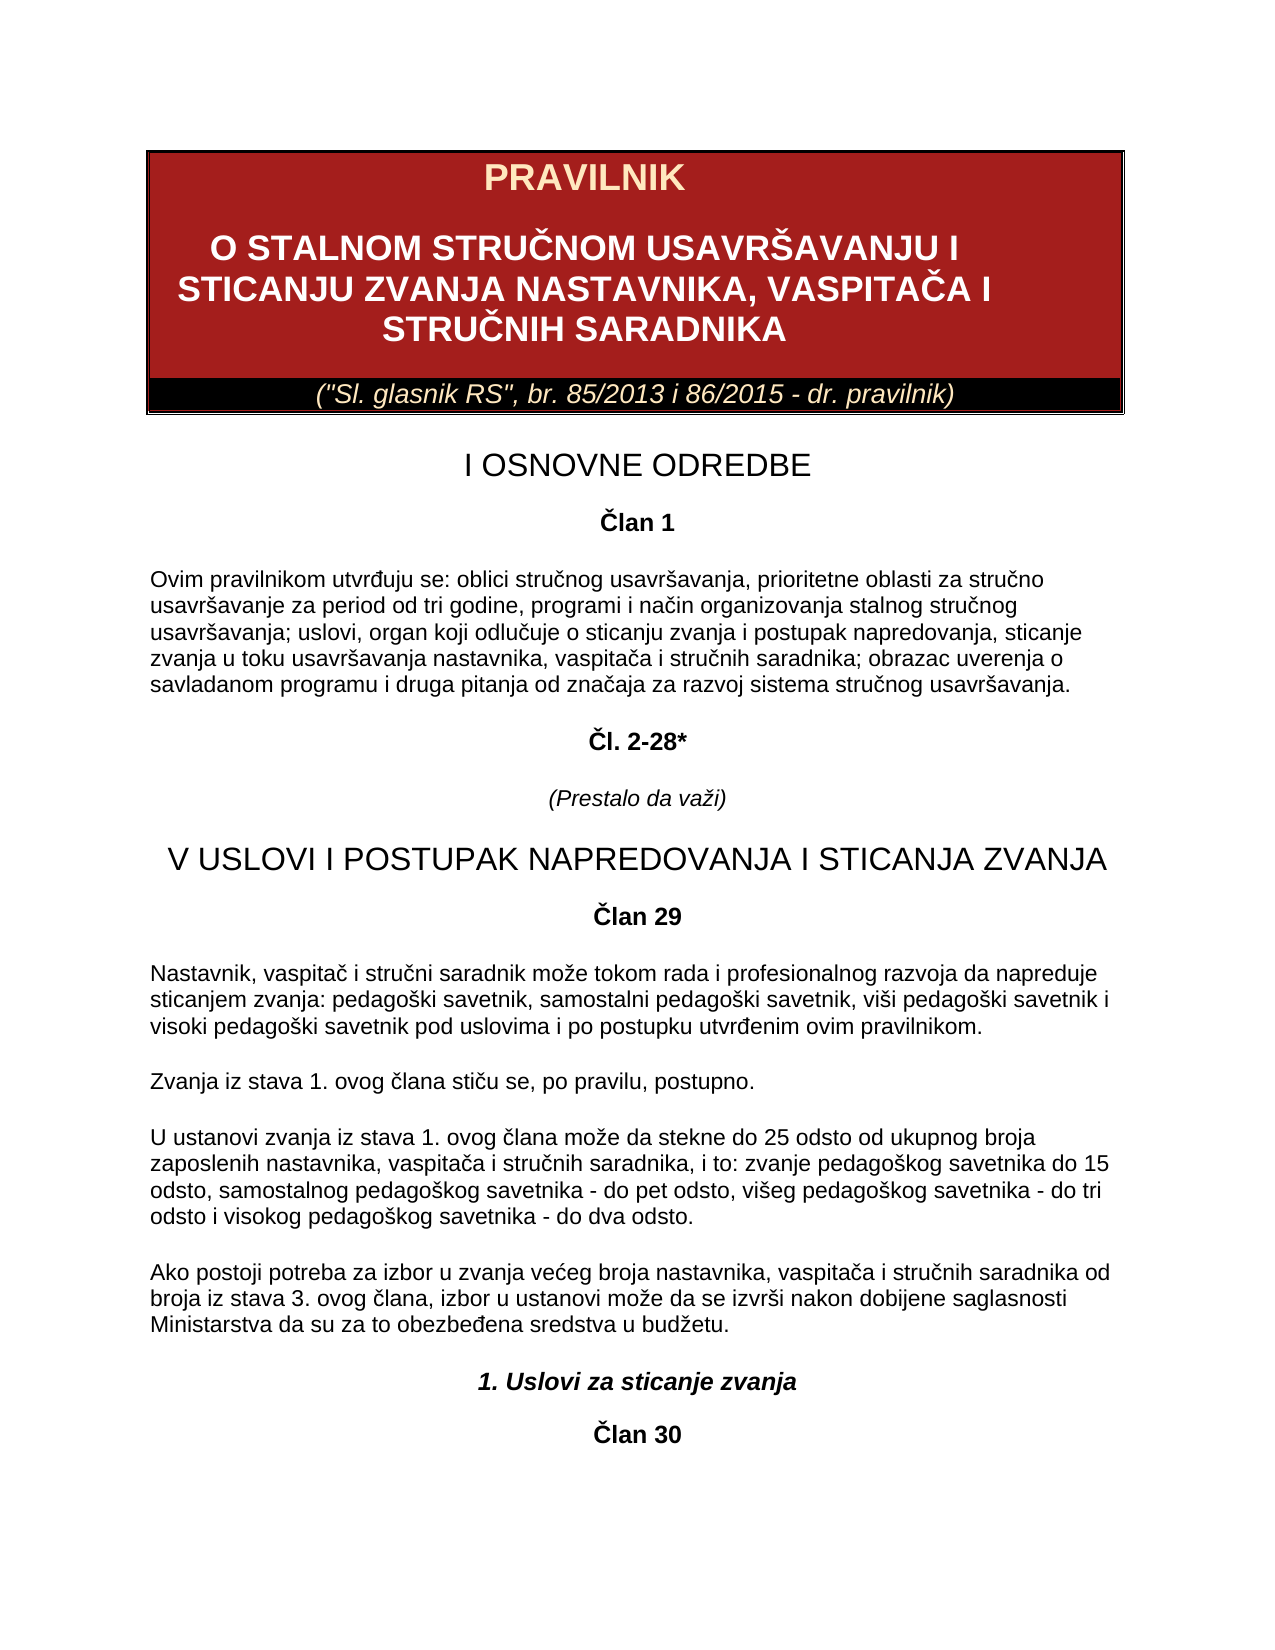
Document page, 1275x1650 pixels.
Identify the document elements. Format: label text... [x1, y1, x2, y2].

text I OSNOVNE ODREDBE [150, 446, 1125, 483]
text Čl. 2-28* [150, 727, 1125, 755]
text Ovim pravilnikom utvrđuju se: oblici stručnog usavršavanja, prioritetne oblasti za stručno usavršavanje za period od tri godine, programi i način organizovanja stalnog stručnog usavršavanja; uslovi, organ koji odlučuje o sticanju zvanja i postupak napredovanja, sticanje zvanja u toku usavršavanja nastavnika, vaspitača i stručnih saradnika; obrazac uverenja o savladanom programu i druga pitanja od značaja za razvoj sistema stručnog usavršavanja. [150, 566, 1125, 697]
text 1. Uslovi za sticanje zvanja [150, 1367, 1125, 1395]
text U ustanovi zvanja iz stava 1. ovog člana može da stekne do 25 odsto od ukupnog broja zaposlenih nastavnika, vaspitača i stručnih saradnika, i to: zvanje pedagoškog savetnika do 15 odsto, samostalnog pedagoškog savetnika - do pet odsto, višeg pedagoškog savetnika - do tri odsto i visokog pedagoškog savetnika - do dva odsto. [150, 1124, 1125, 1229]
text Nastavnik, vaspitač i stručni saradnik može tokom rada i profesionalnog razvoja da napreduje sticanjem zvanja: pedagoški savetnik, samostalni pedagoški savetnik, viši pedagoški savetnik i visoki pedagoški savetnik pod uslovima i po postupku utvrđenim ovim pravilnikom. [150, 960, 1125, 1039]
table_header PRAVILNIK O STALNOM STRUČNOM USAVRŠAVANJU I STICANJU ZVANJA NASTAVNIKA, VASPITAČA I STRUČNIH SARADNIKA ("Sl. glasnik RS", br. 85/2013 i 86/2015 - dr. pravilnik) [150, 153, 1121, 411]
text Član 29 [150, 902, 1125, 931]
text (Prestalo da važi) [150, 784, 1125, 811]
text Zvanja iz stava 1. ovog člana stiču se, po pravilu, postupno. [150, 1068, 1125, 1095]
text Član 30 [150, 1420, 1125, 1449]
text Ako postoji potreba za izbor u zvanja većeg broja nastavnika, vaspitača i stručnih saradnika od broja iz stava 3. ovog člana, izbor u ustanovi može da se izvrši nakon dobijene saglasnosti Ministarstva da su za to obezbeđena sredstva u budžetu. [150, 1258, 1125, 1337]
text V USLOVI I POSTUPAK NAPREDOVANJA I STICANJA ZVANJA [150, 840, 1125, 877]
text Član 1 [150, 508, 1125, 537]
